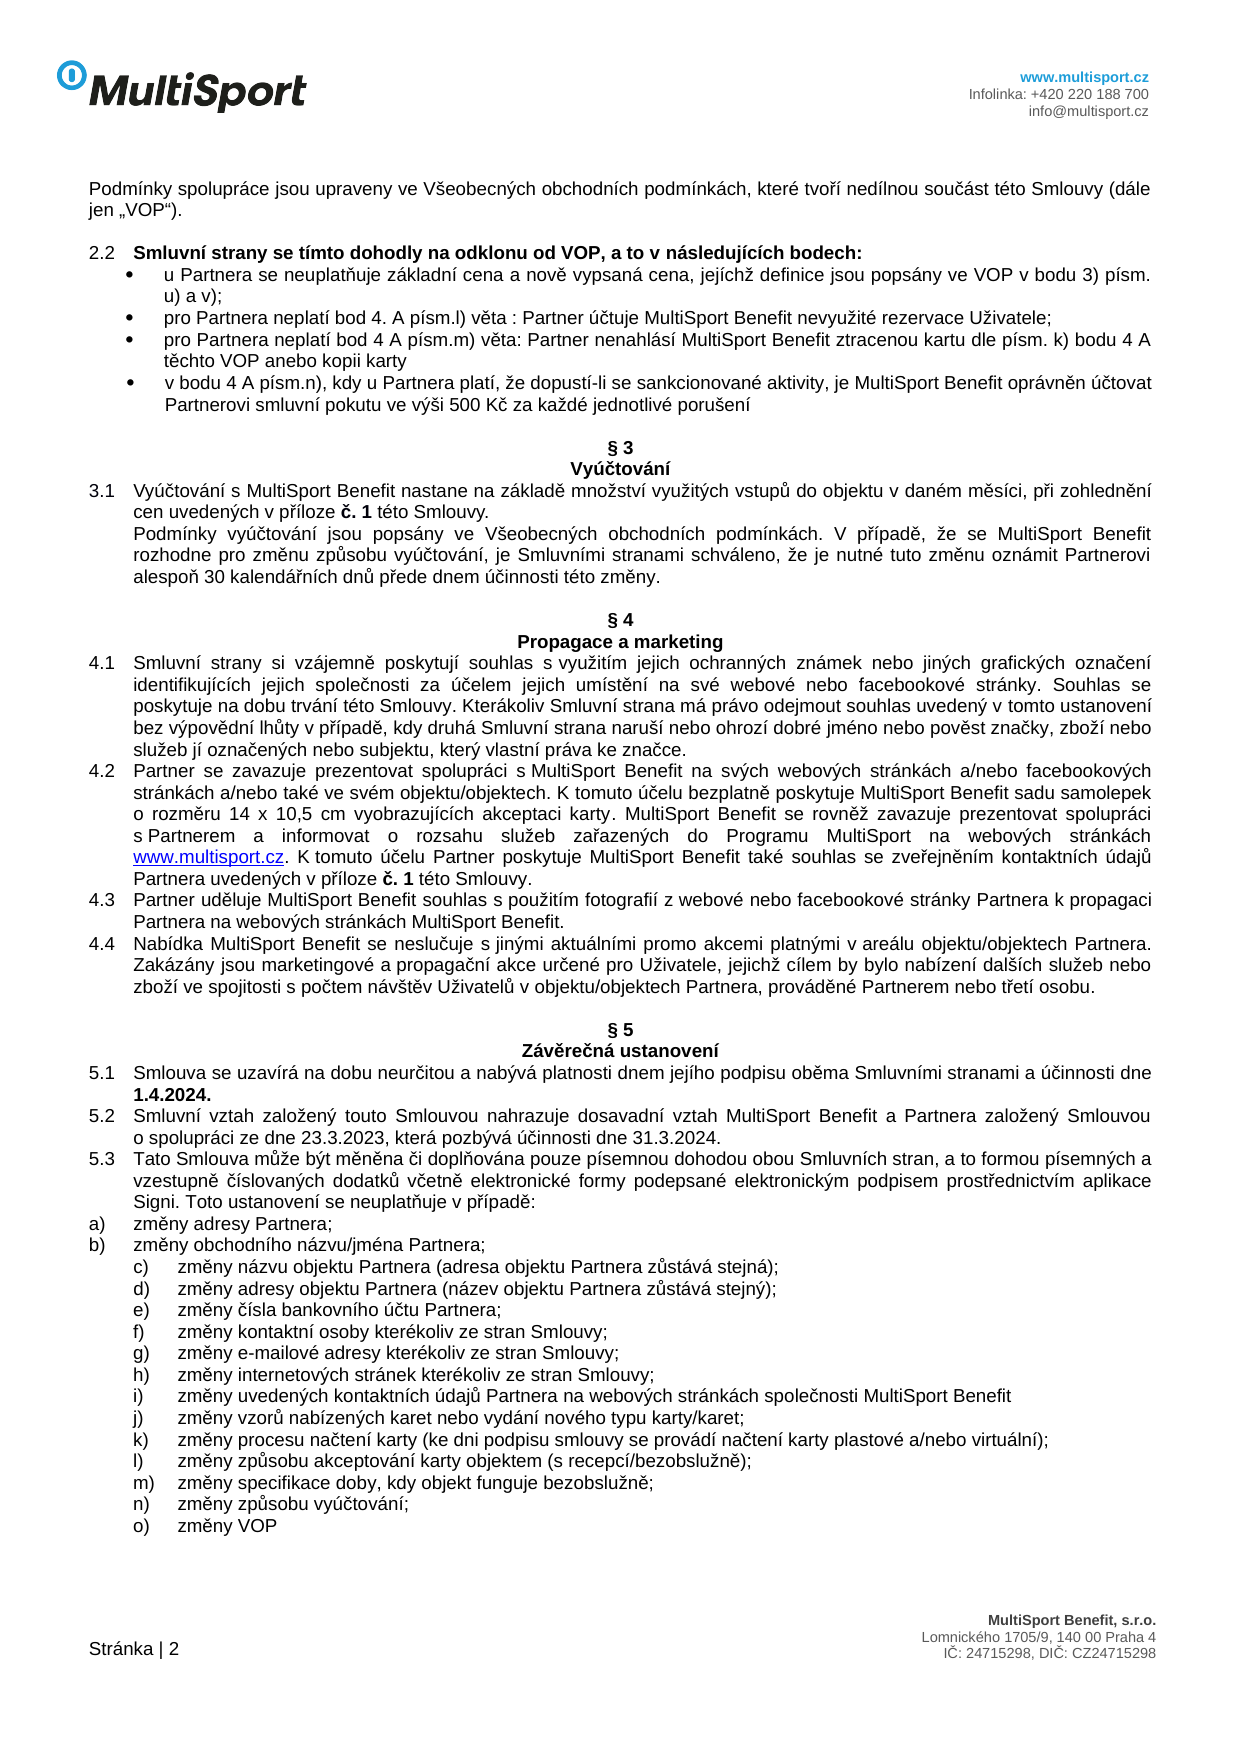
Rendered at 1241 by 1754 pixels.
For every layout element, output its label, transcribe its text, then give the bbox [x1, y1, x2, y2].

list Partner se zavazuje prezentovat spolupráci s MultiSport Benefit na svých webových stránkách a/nebo facebookových stránkách a/nebo také ve svém objektu/objektech. K tomuto účelu bezplatně poskytuje MultiSport Benefit sadu samolepek o rozměru 14 x 10,5 cm vyobrazujících akceptaci karty. MultiSport Benefit se rovněž zavazuje prezentovat spolupráci s Partnerem a informovat o rozsahu služeb zařazených do Programu MultiSport na webových stránkách www.multisport.cz. K tomuto účelu Partner poskytuje MultiSport Benefit také souhlas se zveřejněním kontaktních údajů Partnera uvedených v příloze č. 1 této Smlouvy. [89, 760, 1152, 889]
list Smlouva se uzavírá na dobu neurčitou a nabývá platnosti dnem jejího podpisu oběma Smluvními stranami a účinnosti dne 1.4.2024. [89, 1062, 1152, 1105]
list v bodu 4 A písm.n), kdy u Partnera platí, že dopustí-li se sankcionované aktivity, je MultiSport Benefit oprávněn účtovat Partnerovi smluvní pokutu ve výši 500 Kč za každé jednotlivé porušení [127, 372, 1152, 415]
list Nabídka MultiSport Benefit se neslučuje s jinými aktuálními promo akcemi platnými v areálu objektu/objektech Partnera. Zakázány jsou marketingové a propagační akce určené pro Uživatele, jejichž cílem by bylo nabízení dalších služeb nebo zboží ve spojitosti s počtem návštěv Uživatelů v objektu/objektech Partnera, prováděné Partnerem nebo třetí osobu. [89, 932, 1152, 997]
list změny procesu načtení karty (ke dni podpisu smlouvy se provádí načtení karty plastové a/nebo virtuální); [133, 1428, 1152, 1450]
list Tato Smlouva může být měněna či doplňována pouze písemnou dohodou obou Smluvních stran, a to formou písemných a vzestupně číslovaných dodatků včetně elektronické formy podepsané elektronickým podpisem prostřednictvím aplikace Signi. Toto ustanovení se neuplatňuje v případě: [89, 1148, 1152, 1213]
list u Partnera se neuplatňuje základní cena a nově vypsaná cena, jejíchž definice jsou popsány ve VOP v bodu 3) písm. u) a v); [126, 263, 1152, 307]
list změny čísla bankovního účtu Partnera; [133, 1299, 1152, 1321]
list změny obchodního názvu/jména Partnera; [89, 1234, 1152, 1256]
list změny adresy Partnera; [89, 1213, 1152, 1234]
list změny adresy objektu Partnera (název objektu Partnera zůstává stejný); [133, 1277, 1152, 1299]
picture [26, 30, 337, 143]
text § 3 [89, 436, 1152, 458]
list pro Partnera neplatí bod 4 A písm.m) věta: Partner nenahlásí MultiSport Benefit ztracenou kartu dle písm. k) bodu 4 A těchto VOP anebo kopii karty [126, 328, 1152, 372]
list změny způsobu vyúčtování; [133, 1493, 1152, 1514]
text Závěrečná ustanovení [89, 1040, 1152, 1062]
list změny specifikace doby, kdy objekt funguje bezobslužně; [133, 1471, 1152, 1493]
list změny e-mailové adresy kterékoliv ze stran Smlouvy; [133, 1342, 1152, 1364]
list změny vzorů nabízených karet nebo vydání nového typu karty/karet; [133, 1407, 1152, 1428]
list změny názvu objektu Partnera (adresa objektu Partnera zůstává stejná); [133, 1256, 1152, 1277]
list změny uvedených kontaktních údajů Partnera na webových stránkách společnosti MultiSport Benefit [133, 1385, 1152, 1407]
text Propagace a marketing [89, 631, 1152, 652]
list změny způsobu akceptování karty objektem (s recepcí/bezobslužně); [133, 1450, 1152, 1471]
text Vyúčtování [89, 458, 1152, 479]
text Podmínky vyúčtování jsou popsány ve Všeobecných obchodních podmínkách. V případě, že se MultiSport Benefit rozhodne pro změnu způsobu vyúčtování, je Smluvními stranami schváleno, že je nutné tuto změnu oznámit Partnerovi alespoň 30 kalendářních dnů přede dnem účinnosti této změny. [133, 523, 1152, 587]
list Smluvní vztah založený touto Smlouvou nahrazuje dosavadní vztah MultiSport Benefit a Partnera založený Smlouvou o spolupráci ze dne 23.3.2023, která pozbývá účinnosti dne 31.3.2024. [89, 1105, 1152, 1148]
list Vyúčtování s MultiSport Benefit nastane na základě množství využitých vstupů do objektu v daném měsíci, při zohlednění cen uvedených v příloze č. 1 této Smlouvy. [89, 479, 1152, 523]
list změny internetových stránek kterékoliv ze stran Smlouvy; [133, 1364, 1152, 1385]
list Partner uděluje MultiSport Benefit souhlas s použitím fotografií z webové nebo facebookové stránky Partnera k propagaci Partnera na webových stránkách MultiSport Benefit. [89, 889, 1152, 932]
list změny VOP [133, 1514, 1152, 1536]
list pro Partnera neplatí bod 4. A písm.l) věta : Partner účtuje MultiSport Benefit nevyužité rezervace Uživatele; [126, 307, 1152, 328]
text § 5 [89, 1019, 1152, 1040]
text § 4 [89, 609, 1152, 631]
text Podmínky spolupráce jsou upraveny ve Všeobecných obchodních podmínkách, které tvoří nedílnou součást této Smlouvy (dále jen „VOP“). [89, 177, 1152, 220]
list změny kontaktní osoby kterékoliv ze stran Smlouvy; [133, 1321, 1152, 1342]
list Smluvní strany se tímto dohodly na odklonu od VOP, a to v následujících bodech: [89, 242, 1152, 263]
list Smluvní strany si vzájemně poskytují souhlas s využitím jejich ochranných známek nebo jiných grafických označení identifikujících jejich společnosti za účelem jejich umístění na své webové nebo facebookové stránky. Souhlas se poskytuje na dobu trvání této Smlouvy. Kterákoliv Smluvní strana má právo odejmout souhlas uvedený v tomto ustanovení bez výpovědní lhůty v případě, kdy druhá Smluvní strana naruší nebo ohrozí dobré jméno nebo pověst značky, zboží nebo služeb jí označených nebo subjektu, který vlastní práva ke značce. [89, 652, 1152, 760]
